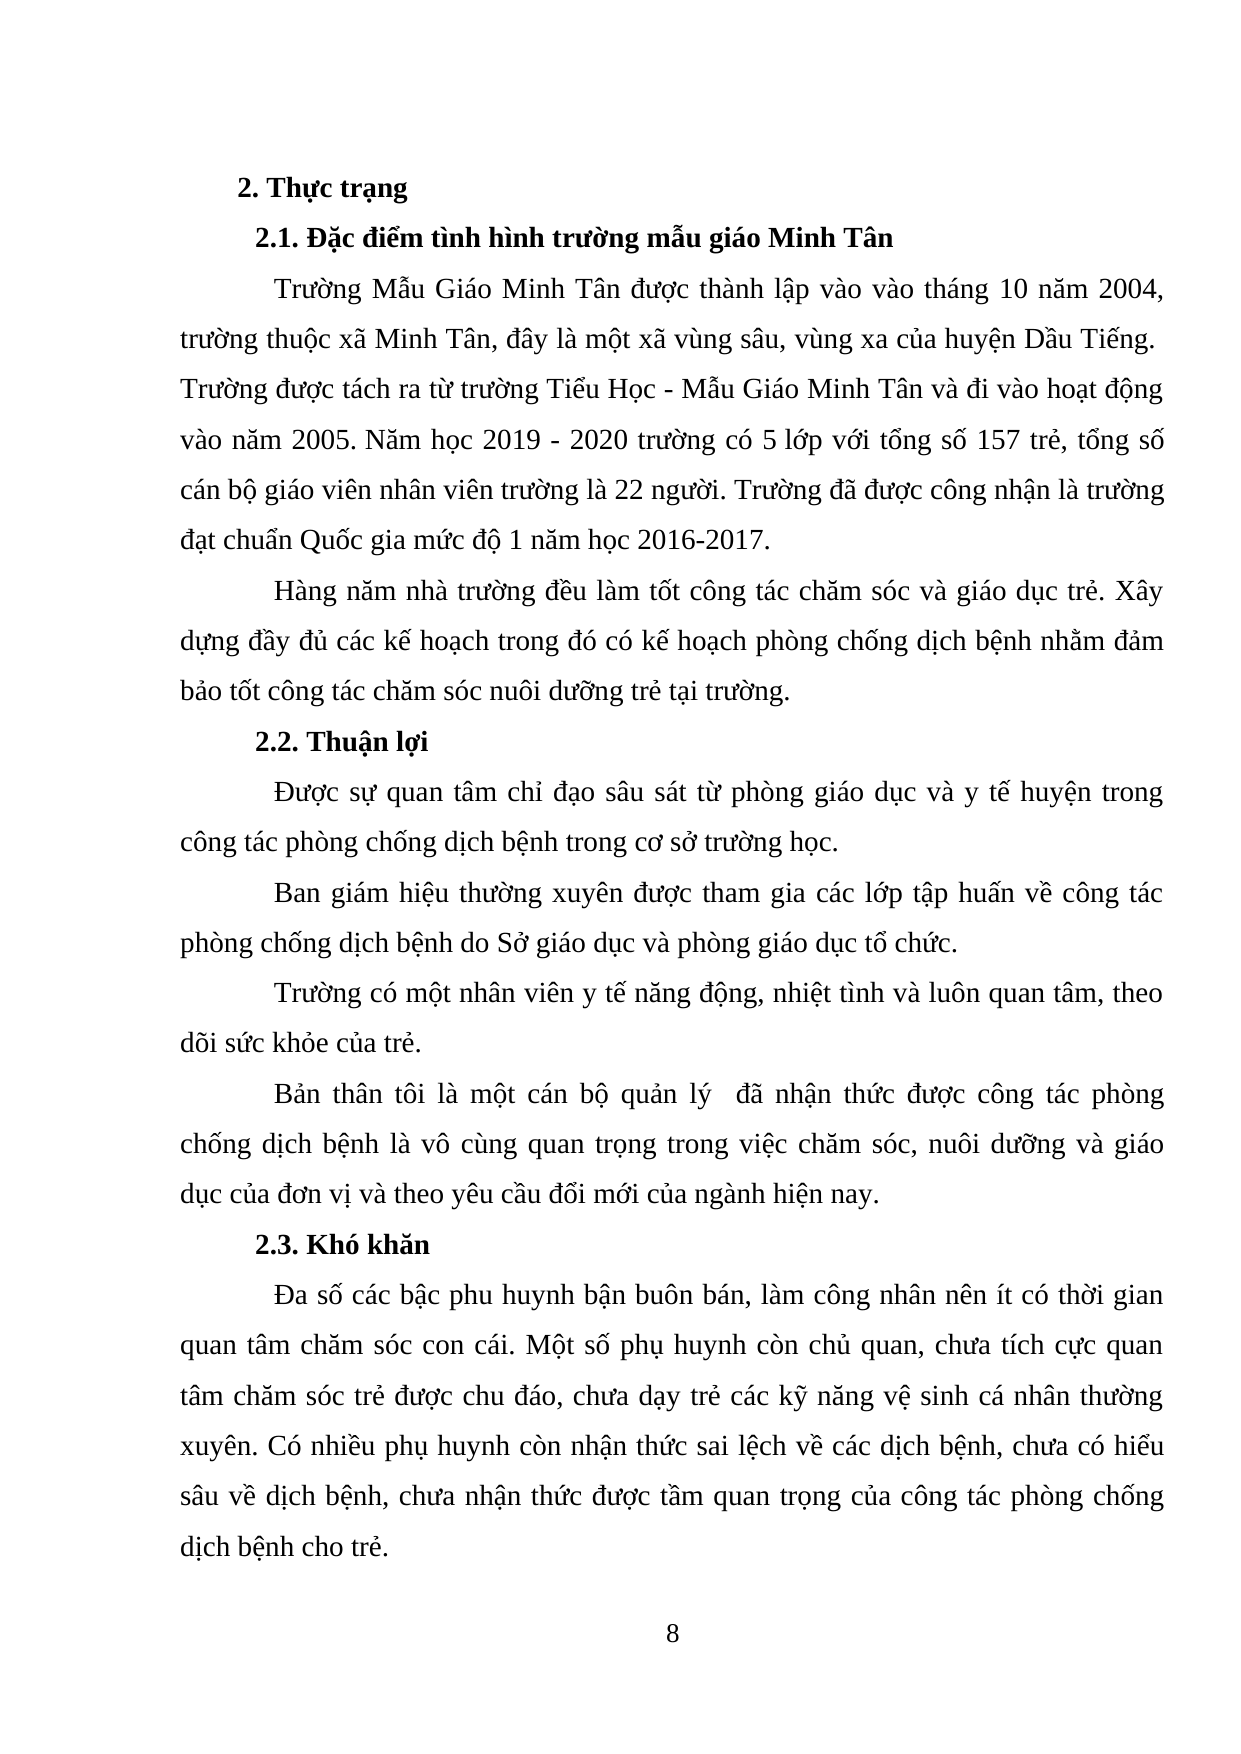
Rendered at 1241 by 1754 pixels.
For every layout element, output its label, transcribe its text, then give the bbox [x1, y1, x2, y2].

text 2. Thực trạng [180, 170, 1165, 204]
text Đa số các bậc phu huynh bận buôn bán, làm công nhân nên ít có thời gian quan tâm chăm sóc con cái. Một số phụ huynh còn chủ quan, chưa tích cực quan tâm chăm sóc trẻ được chu đáo, chưa dạy trẻ các kỹ năng vệ sinh cá nhân thường xuyên. Có nhiều phụ huynh còn nhận thức sai lệch về các dịch bệnh, chưa có hiểu sâu về dịch bệnh, chưa nhận thức được tầm quan trọng của công tác phòng chống dịch bệnh cho trẻ. [180, 1277, 1165, 1562]
text 2.2. Thuận lợi [180, 724, 1165, 757]
text 2.3. Khó khăn [180, 1227, 1165, 1260]
text Trường có một nhân viên y tế năng động, nhiệt tình và luôn quan tâm, theo dõi sức khỏe của trẻ. [180, 975, 1165, 1059]
text Bản thân tôi là một cán bộ quản lý đã nhận thức được công tác phòng chống dịch bệnh là vô cùng quan trọng trong việc chăm sóc, nuôi dưỡng và giáo dục của đơn vị và theo yêu cầu đổi mới của ngành hiện nay. [180, 1076, 1165, 1210]
text Trường Mẫu Giáo Minh Tân được thành lập vào vào tháng 10 năm 2004, trường thuộc xã Minh Tân, đây là một xã vùng sâu, vùng xa của huyện Dầu Tiếng. Trường được tách ra từ trường Tiểu Học - Mẫu Giáo Minh Tân và đi vào hoạt động vào năm 2005. Năm học 2019 - 2020 trường có 5 lớp với tổng số 157 trẻ, tổng số cán bộ giáo viên nhân viên trường là 22 người. Trường đã được công nhận là trường đạt chuẩn Quốc gia mức độ 1 năm học 2016-2017. [180, 271, 1165, 556]
text Ban giám hiệu thường xuyên được tham gia các lớp tập huấn về công tác phòng chống dịch bệnh do Sở giáo dục và phòng giáo dục tổ chức. [180, 875, 1165, 958]
text Hàng năm nhà trường đều làm tốt công tác chăm sóc và giáo dục trẻ. Xây dựng đầy đủ các kế hoạch trong đó có kế hoạch phòng chống dịch bệnh nhằm đảm bảo tốt công tác chăm sóc nuôi dưỡng trẻ tại trường. [180, 573, 1165, 707]
text Được sự quan tâm chỉ đạo sâu sát từ phòng giáo dục và y tế huyện trong công tác phòng chống dịch bệnh trong cơ sở trường học. [180, 774, 1165, 858]
text 2.1. Đặc điểm tình hình trường mẫu giáo Minh Tân [180, 221, 1165, 254]
